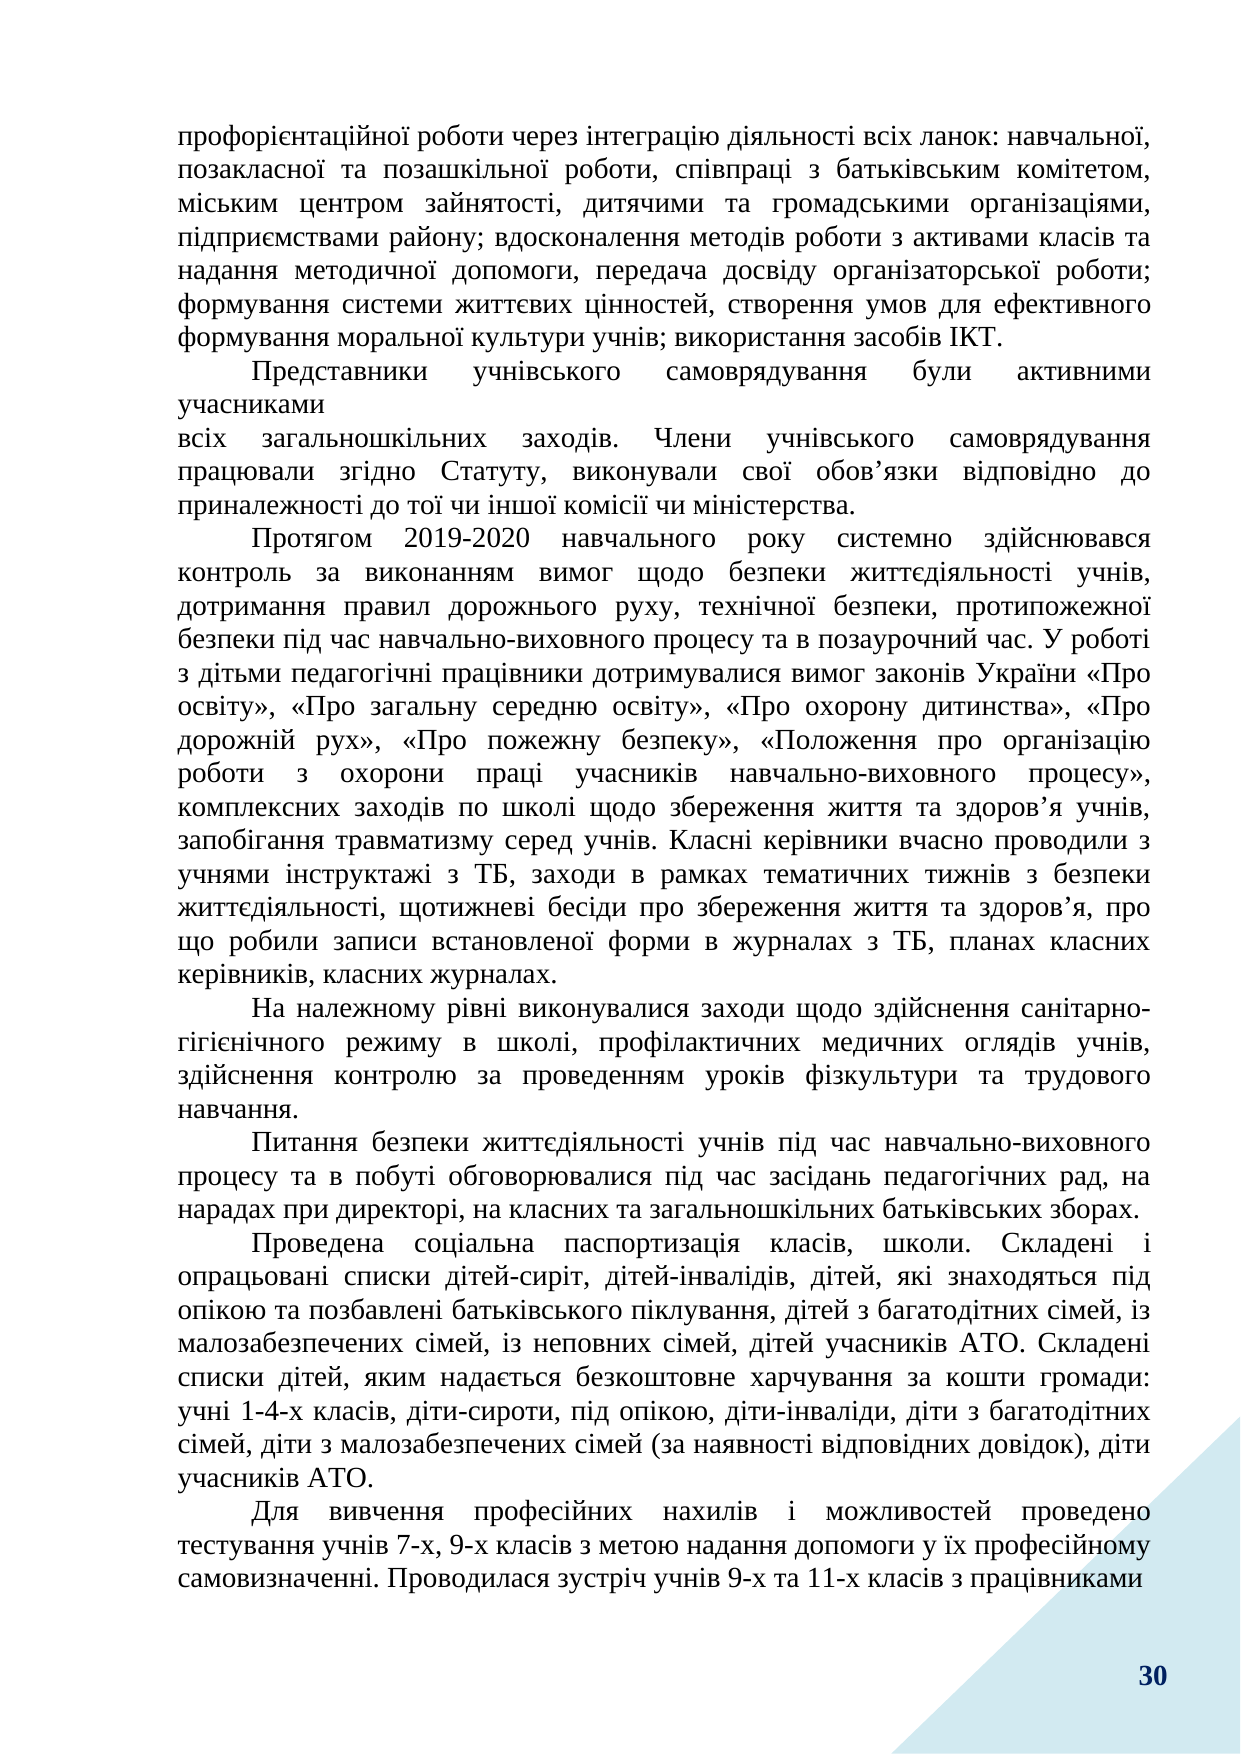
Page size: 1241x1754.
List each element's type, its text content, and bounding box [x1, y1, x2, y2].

text Питання безпеки життєдіяльності учнів під час навчально-виховного процесу та в побуті обговорювалися під час засідань педагогічних рад, на нарадах при директорі, на класних та загальношкільних батьківських зборах. [177, 1124, 1152, 1225]
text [177, 118, 1152, 353]
text Протягом 2019-2020 навчального року системно здійснювався контроль за виконанням вимог щодо безпеки життєдіяльності учнів, дотримання правил дорожнього руху, технічної безпеки, протипожежної безпеки під час навчально-виховного процесу та в позаурочний час. У роботі з дітьми педагогічні працівники дотримувалися вимог законів України «Про освіту», «Про загальну середню освіту», «Про охорону дитинства», «Про дорожній рух», «Про пожежну безпеку», «Положення про організацію роботи з охорони праці учасників навчально-виховного процесу», комплексних заходів по школі щодо збереження життя та здоров’я учнів, запобігання травматизму серед учнів. Класні керівники вчасно проводили з учнями інструктажі з ТБ, заходи в рамках тематичних тижнів з безпеки життєдіяльності, щотижневі бесіди про збереження життя та здоров’я, про що робили записи встановленої форми в журналах з ТБ, планах класних керівників, класних журналах. [177, 521, 1152, 990]
text Проведена соціальна паспортизація класів, школи. Складені і опрацьовані списки дітей-сиріт, дітей-інвалідів, дітей, які знаходяться під опікою та позбавлені батьківського піклування, дітей з багатодітних сімей, із малозабезпечених сімей, із неповних сімей, дітей учасників АТО. Складені списки дітей, яким надається безкоштовне харчування за кошти громади: учні 1-4-х класів, діти-сироти, під опікою, діти-інваліди, діти з багатодітних сімей, діти з малозабезпечених сімей (за наявності відповідних довідок), діти учасників АТО. [177, 1225, 1152, 1493]
text Для вивчення професійних нахилів і можливостей проведено тестування учнів 7-х, 9-х класів з метою надання допомоги у їх професійному самовизначенні. Проводилася зустріч учнів 9-х та 11-х класів з працівниками [177, 1493, 1152, 1594]
text На належному рівні виконувалися заходи щодо здійснення санітарно- гігієнічного режиму в школі, профілактичних медичних оглядів учнів, здійснення контролю за проведенням уроків фізкультури та трудового навчання. [177, 990, 1152, 1124]
text всіх загальношкільних заходів. Члени учнівського самоврядування працювали згідно Статуту, виконували свої обов’язки відповідно до приналежності до тої чи іншої комісії чи міністерства. [177, 420, 1152, 521]
text Представники учнівського самоврядування були активними учасниками [177, 353, 1152, 420]
